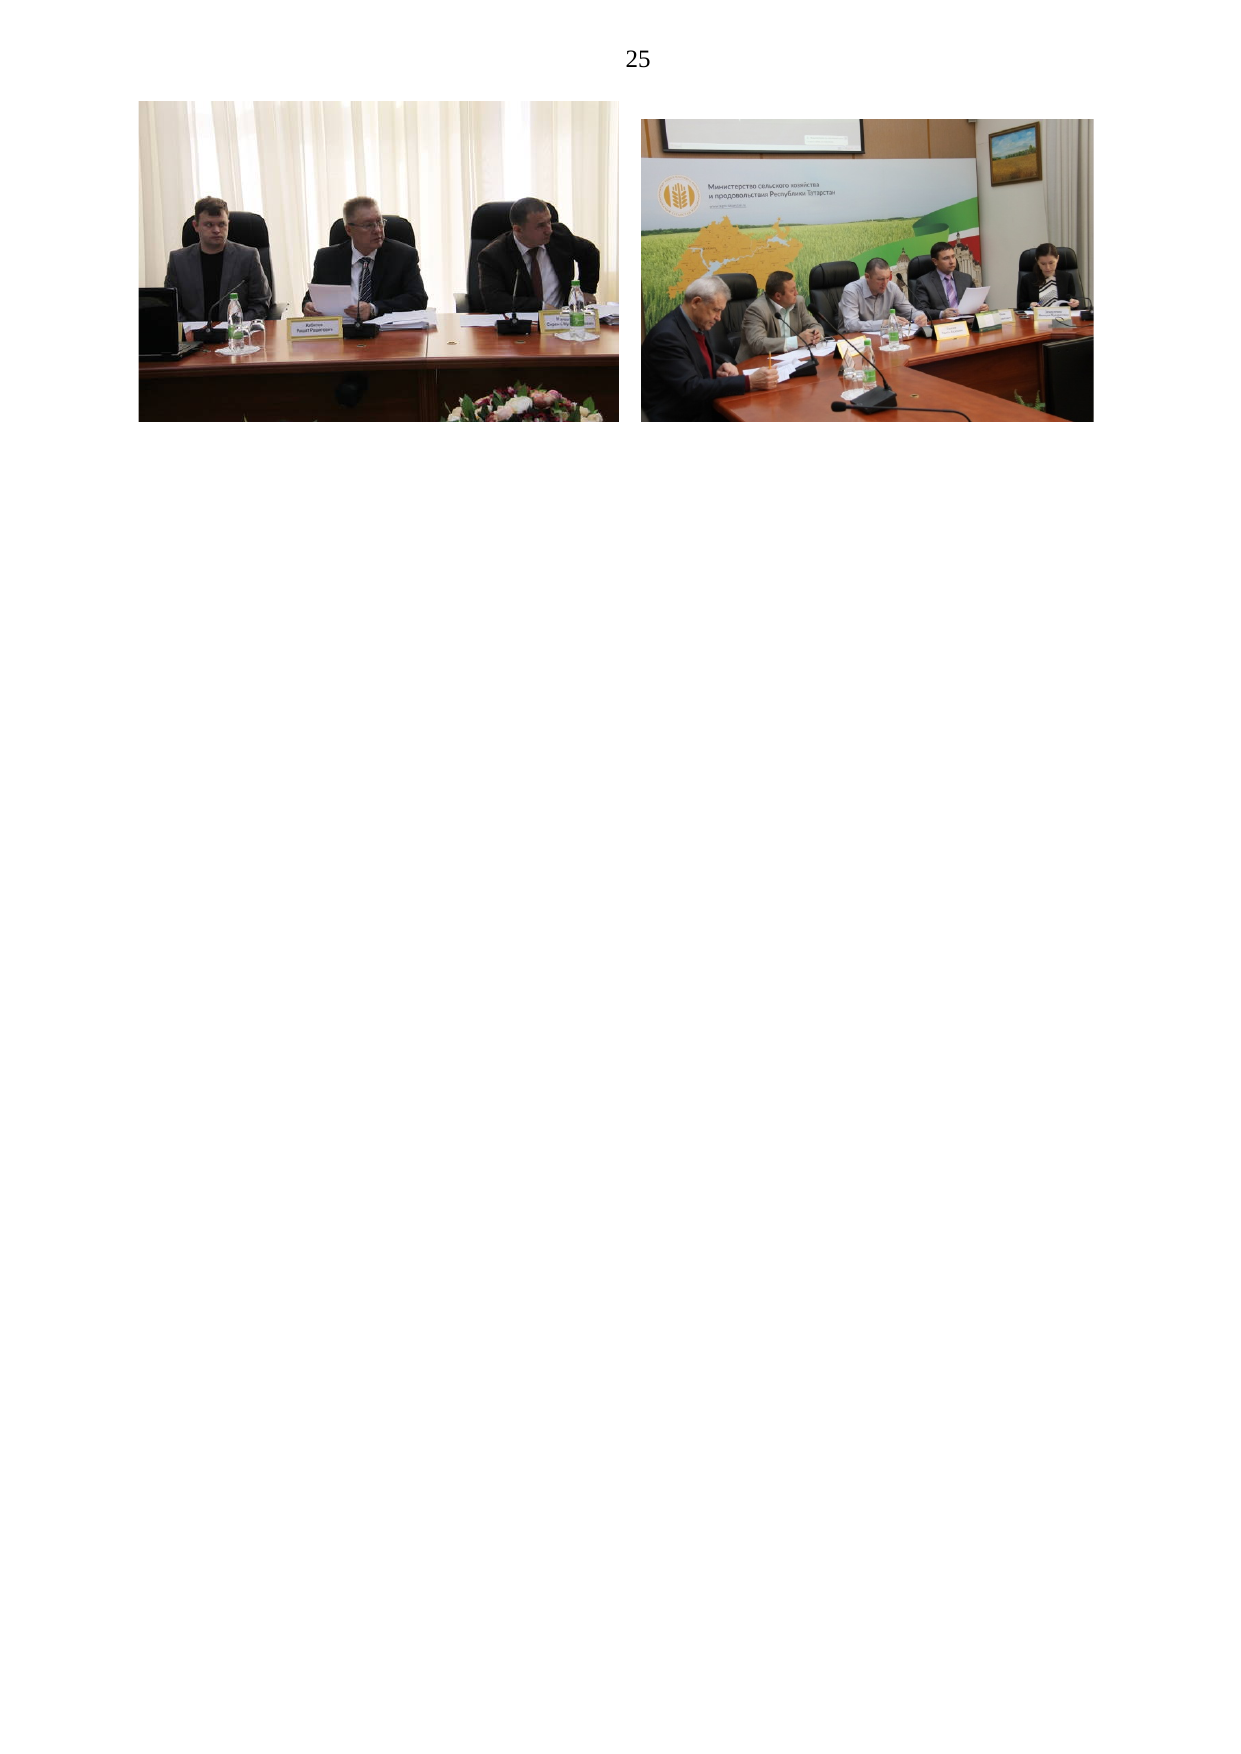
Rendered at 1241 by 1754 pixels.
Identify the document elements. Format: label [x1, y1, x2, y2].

picture [641, 119, 1094, 422]
picture [138, 101, 619, 422]
